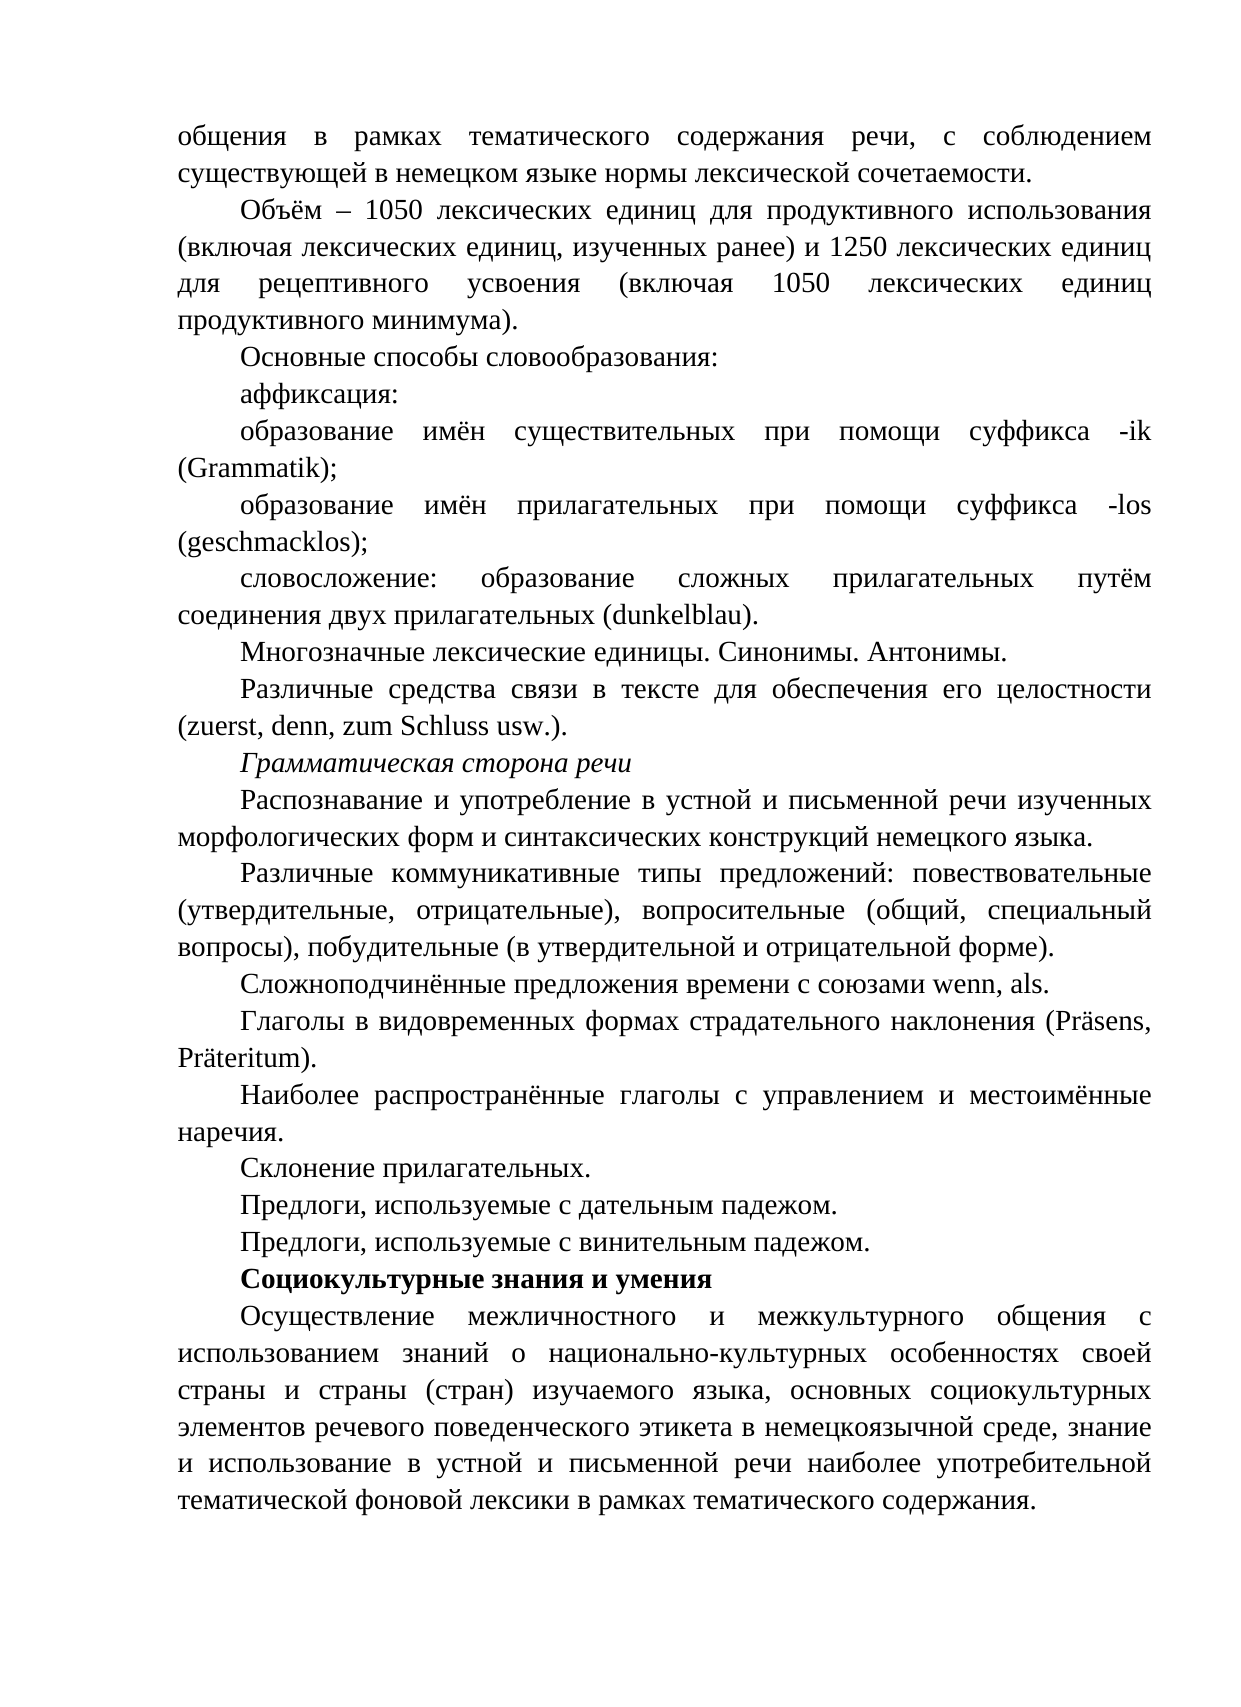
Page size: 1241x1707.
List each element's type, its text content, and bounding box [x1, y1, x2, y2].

text Объём – 1050 лексических единиц для продуктивного использования (включая лексических единиц, изученных ранее) и 1250 лексических единиц для рецептивного усвоения (включая 1050 лексических единиц продуктивного минимума). [177, 192, 1152, 336]
text Грамматическая сторона речи [177, 745, 1152, 778]
text Распознавание и употребление в устной и письменной речи изученных морфологических форм и синтаксических конструкций немецкого языка. [177, 782, 1152, 852]
text Различные коммуникативные типы предложений: повествовательные (утвердительные, отрицательные), вопросительные (общий, специальный вопросы), побудительные (в утвердительной и отрицательной форме). [177, 856, 1152, 963]
text Сложноподчинённые предложения времени с союзами wenn, als. [177, 966, 1152, 1000]
text аффиксация: [177, 376, 1152, 410]
text Многозначные лексические единицы. Синонимы. Антонимы. [177, 634, 1152, 668]
text Социокультурные знания и умения [177, 1261, 1152, 1295]
text образование имён существительных при помощи суффикса -ik (Grammatik); [177, 413, 1152, 483]
text Глаголы в видовременных формах страдательного наклонения (Präsens, Präteritum). [177, 1003, 1152, 1073]
text Предлоги, используемые с винительным падежом. [177, 1224, 1152, 1258]
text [177, 118, 1152, 188]
text Предлоги, используемые с дательным падежом. [177, 1187, 1152, 1221]
text Склонение прилагательных. [177, 1151, 1152, 1184]
text Основные способы словообразования: [177, 339, 1152, 373]
text Наиболее распространённые глаголы с управлением и местоимённые наречия. [177, 1077, 1152, 1147]
text словосложение: образование сложных прилагательных путём соединения двух прилагательных (dunkelblau). [177, 561, 1152, 631]
text образование имён прилагательных при помощи суффикса -los (geschmacklos); [177, 487, 1152, 557]
text Осуществление межличностного и межкультурного общения с использованием знаний о национально-культурных особенностях своей страны и страны (стран) изучаемого языка, основных социокультурных элементов речевого поведенческого этикета в немецкоязычной среде, знание и использование в устной и письменной речи наиболее употребительной тематической фоновой лексики в рамках тематического содержания. [177, 1298, 1152, 1516]
text Различные средства связи в тексте для обеспечения его целостности (zuerst, denn, zum Schluss usw.). [177, 671, 1152, 742]
